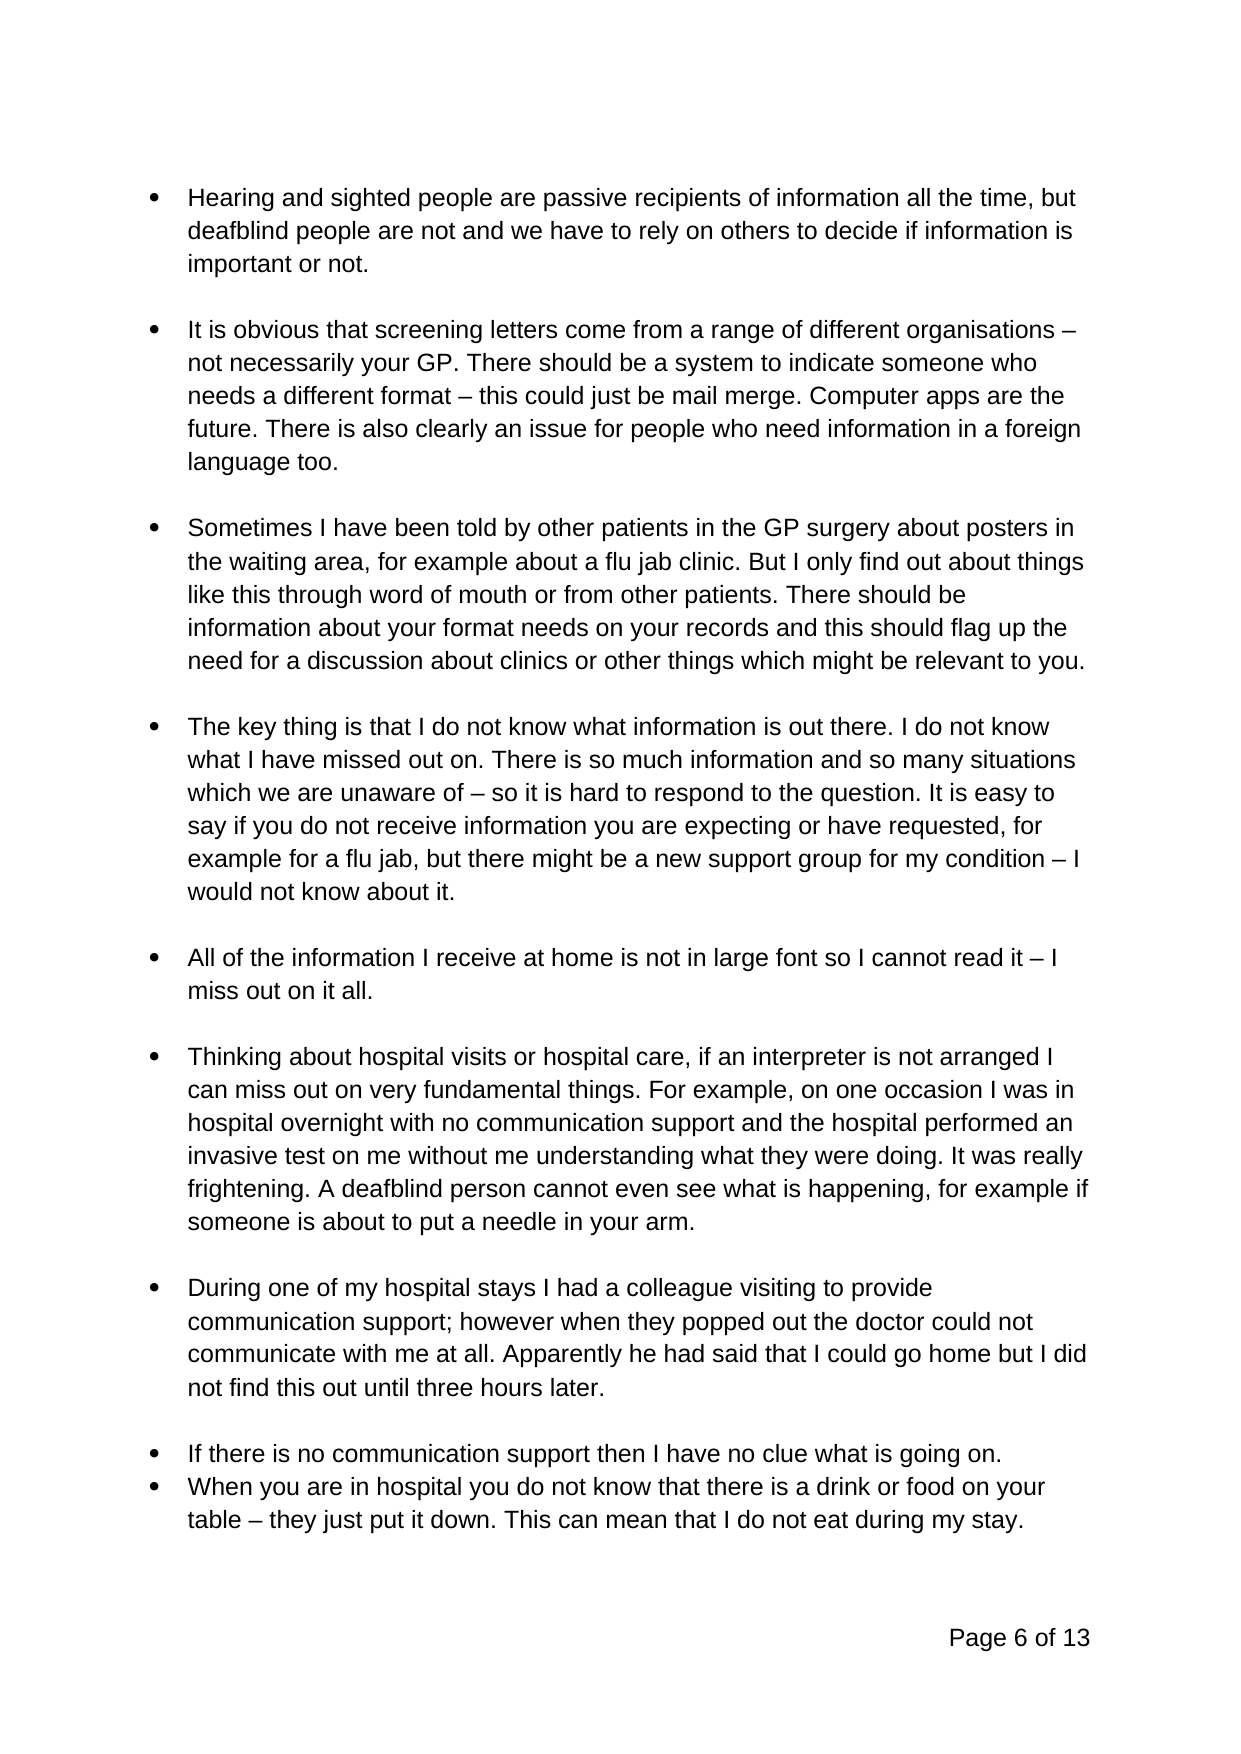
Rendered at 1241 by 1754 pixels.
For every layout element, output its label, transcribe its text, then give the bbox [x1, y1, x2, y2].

list The key thing is that I do not know what information is out there. I do not know what I have missed out on. There is so much information and so many situations which we are unaware of – so it is hard to respond to the question. It is easy to say if you do not receive information you are expecting or have requested, for example for a flu jab, but there might be a new support group for my condition – I would not know about it. [150, 712, 1090, 906]
list All of the information I receive at home is not in large font so I cannot read it – I miss out on it all. [150, 943, 1090, 1005]
list During one of my hospital stays I had a colleague visiting to provide communication support; however when they popped out the doctor could not communicate with me at all. Apparently he had said that I could go home but I did not find this out until three hours later. [150, 1273, 1090, 1401]
list If there is no communication support then I have no clue what is going on. [150, 1438, 1090, 1467]
list Hearing and sighted people are passive recipients of information all the time, but deafblind people are not and we have to rely on others to decide if information is important or not. [150, 183, 1090, 278]
list Sometimes I have been told by other patients in the GP surgery about posters in the waiting area, for example about a flu jab clinic. But I only find out about things like this through word of mouth or from other patients. There should be information about your format needs on your records and this should flag up the need for a discussion about clinics or other things which might be relevant to you. [150, 513, 1090, 674]
list It is obvious that screening letters come from a range of different organisations – not necessarily your GP. There should be a system to indicate someone who needs a different format – this could just be mail merge. Computer apps are the future. There is also clearly an issue for people who need information in a foreign language too. [150, 315, 1090, 476]
list When you are in hospital you do not know that there is a drink or food on your table – they just put it down. This can mean that I do not eat during my stay. [150, 1472, 1090, 1533]
list Thinking about hospital visits or hospital care, if an interpreter is not arranged I can miss out on very fundamental things. For example, on one occasion I was in hospital overnight with no communication support and the hospital performed an invasive test on me without me understanding what they were doing. It was really frightening. A deafblind person cannot even see what is happening, for example if someone is about to put a needle in your arm. [150, 1042, 1090, 1236]
